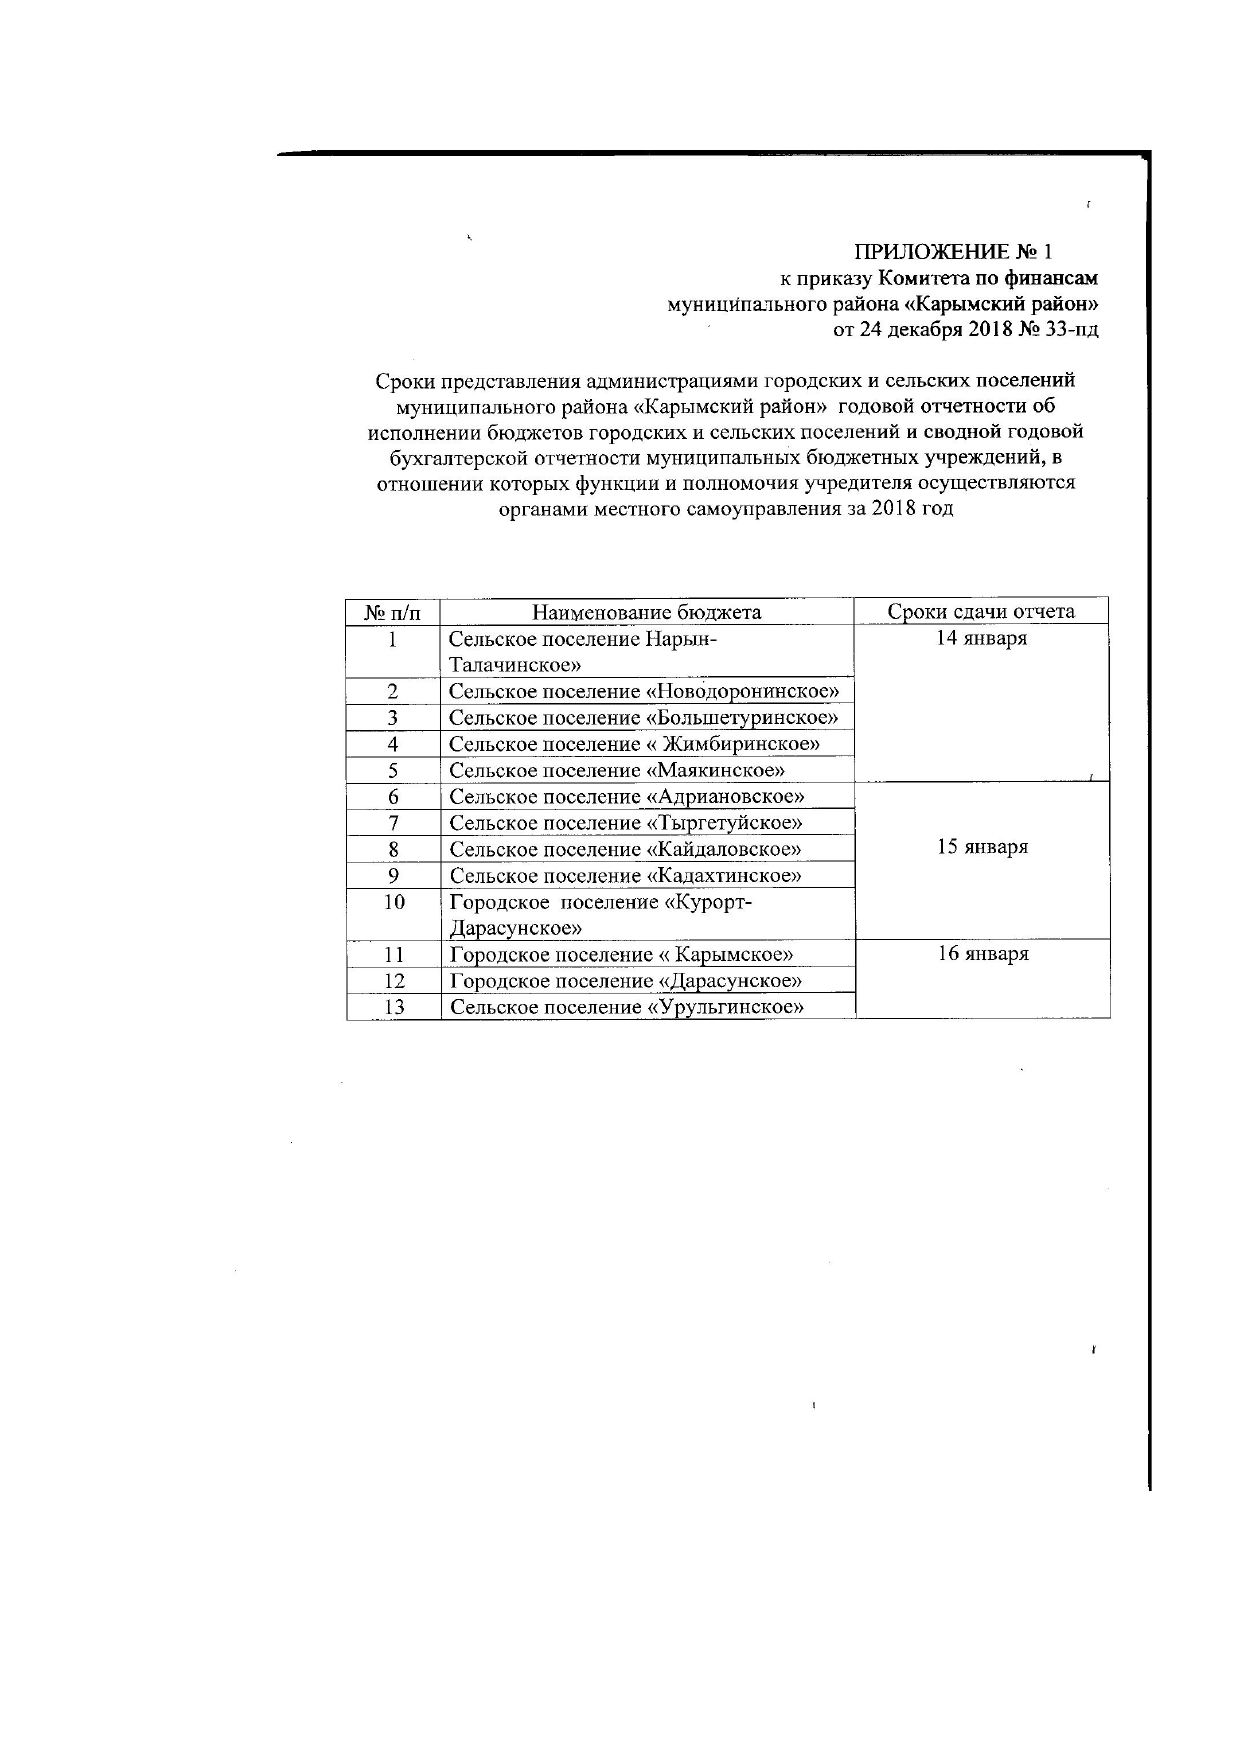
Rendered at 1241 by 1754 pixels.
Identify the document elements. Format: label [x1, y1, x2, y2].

picture [177, 150, 1152, 1491]
